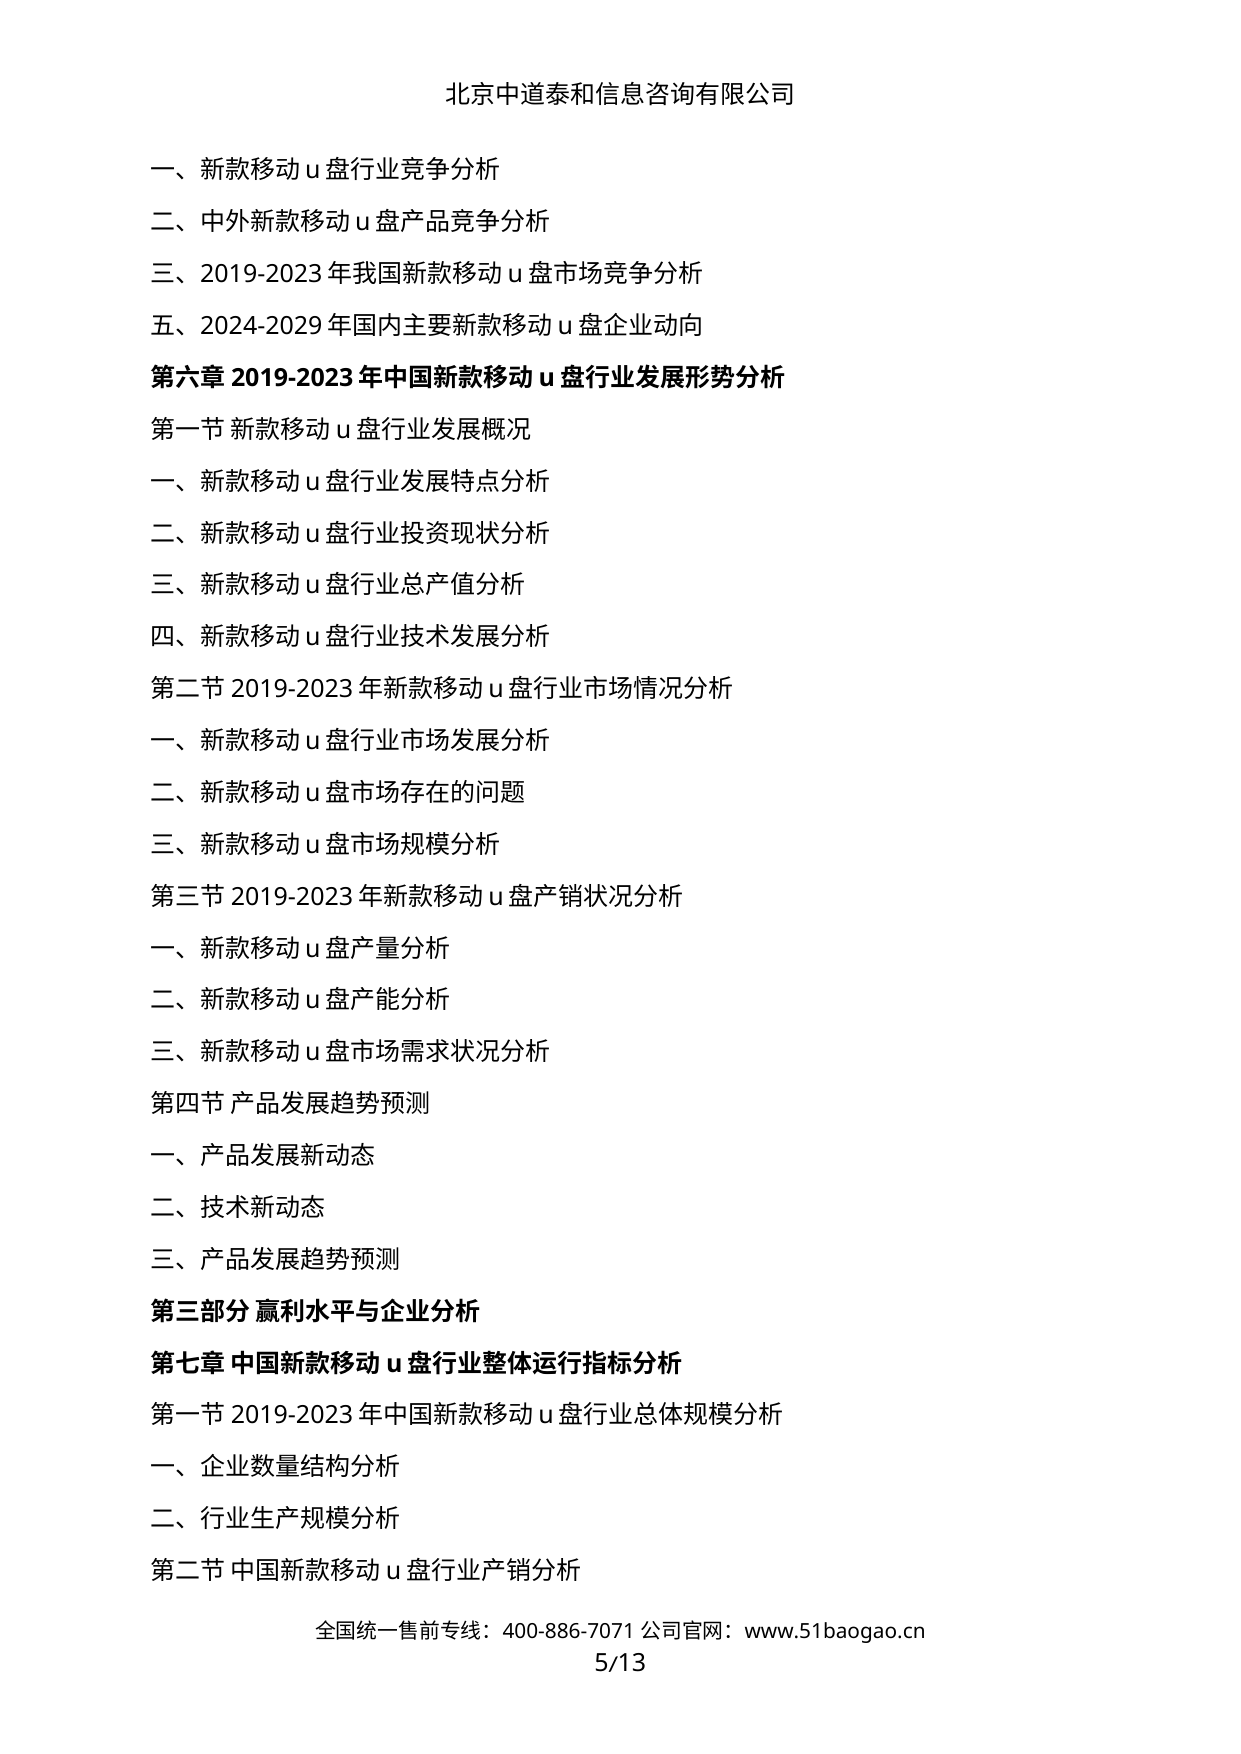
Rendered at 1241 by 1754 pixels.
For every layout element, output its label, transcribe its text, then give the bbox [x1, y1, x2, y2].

text 二、中外新款移动u盘产品竞争分析 [150, 202, 1090, 238]
text 一、企业数量结构分析 [150, 1447, 1090, 1483]
text 一、新款移动u盘行业竞争分析 [150, 150, 1090, 186]
text 一、新款移动u盘行业市场发展分析 [150, 721, 1090, 757]
text 二、新款移动u盘市场存在的问题 [150, 772, 1090, 809]
text 一、新款移动u盘产量分析 [150, 928, 1090, 964]
text 三、新款移动u盘行业总产值分析 [150, 565, 1090, 601]
text 二、技术新动态 [150, 1187, 1090, 1224]
text 五、2024-2029年国内主要新款移动u盘企业动向 [150, 306, 1090, 342]
text 二、新款移动u盘行业投资现状分析 [150, 513, 1090, 549]
text 二、新款移动u盘产能分析 [150, 980, 1090, 1016]
text 第二节 2019-2023年新款移动u盘行业市场情况分析 [150, 669, 1090, 705]
text 二、行业生产规模分析 [150, 1499, 1090, 1535]
text 第一节 新款移动u盘行业发展概况 [150, 409, 1090, 446]
text 三、产品发展趋势预测 [150, 1239, 1090, 1276]
text 第二节 中国新款移动u盘行业产销分析 [150, 1551, 1090, 1587]
text 一、产品发展新动态 [150, 1136, 1090, 1172]
text 三、2019-2023年我国新款移动u盘市场竞争分析 [150, 254, 1090, 290]
text 第一节 2019-2023年中国新款移动u盘行业总体规模分析 [150, 1395, 1090, 1431]
text 四、新款移动u盘行业技术发展分析 [150, 617, 1090, 653]
text 三、新款移动u盘市场需求状况分析 [150, 1032, 1090, 1068]
text 第三节 2019-2023年新款移动u盘产销状况分析 [150, 876, 1090, 912]
text 三、新款移动u盘市场规模分析 [150, 824, 1090, 861]
text 第三部分 赢利水平与企业分析 [150, 1291, 1090, 1327]
text 第六章 2019-2023年中国新款移动u盘行业发展形势分析 [150, 357, 1090, 394]
text 第七章 中国新款移动u盘行业整体运行指标分析 [150, 1343, 1090, 1379]
text 第四节 产品发展趋势预测 [150, 1084, 1090, 1120]
text 一、新款移动u盘行业发展特点分析 [150, 461, 1090, 497]
